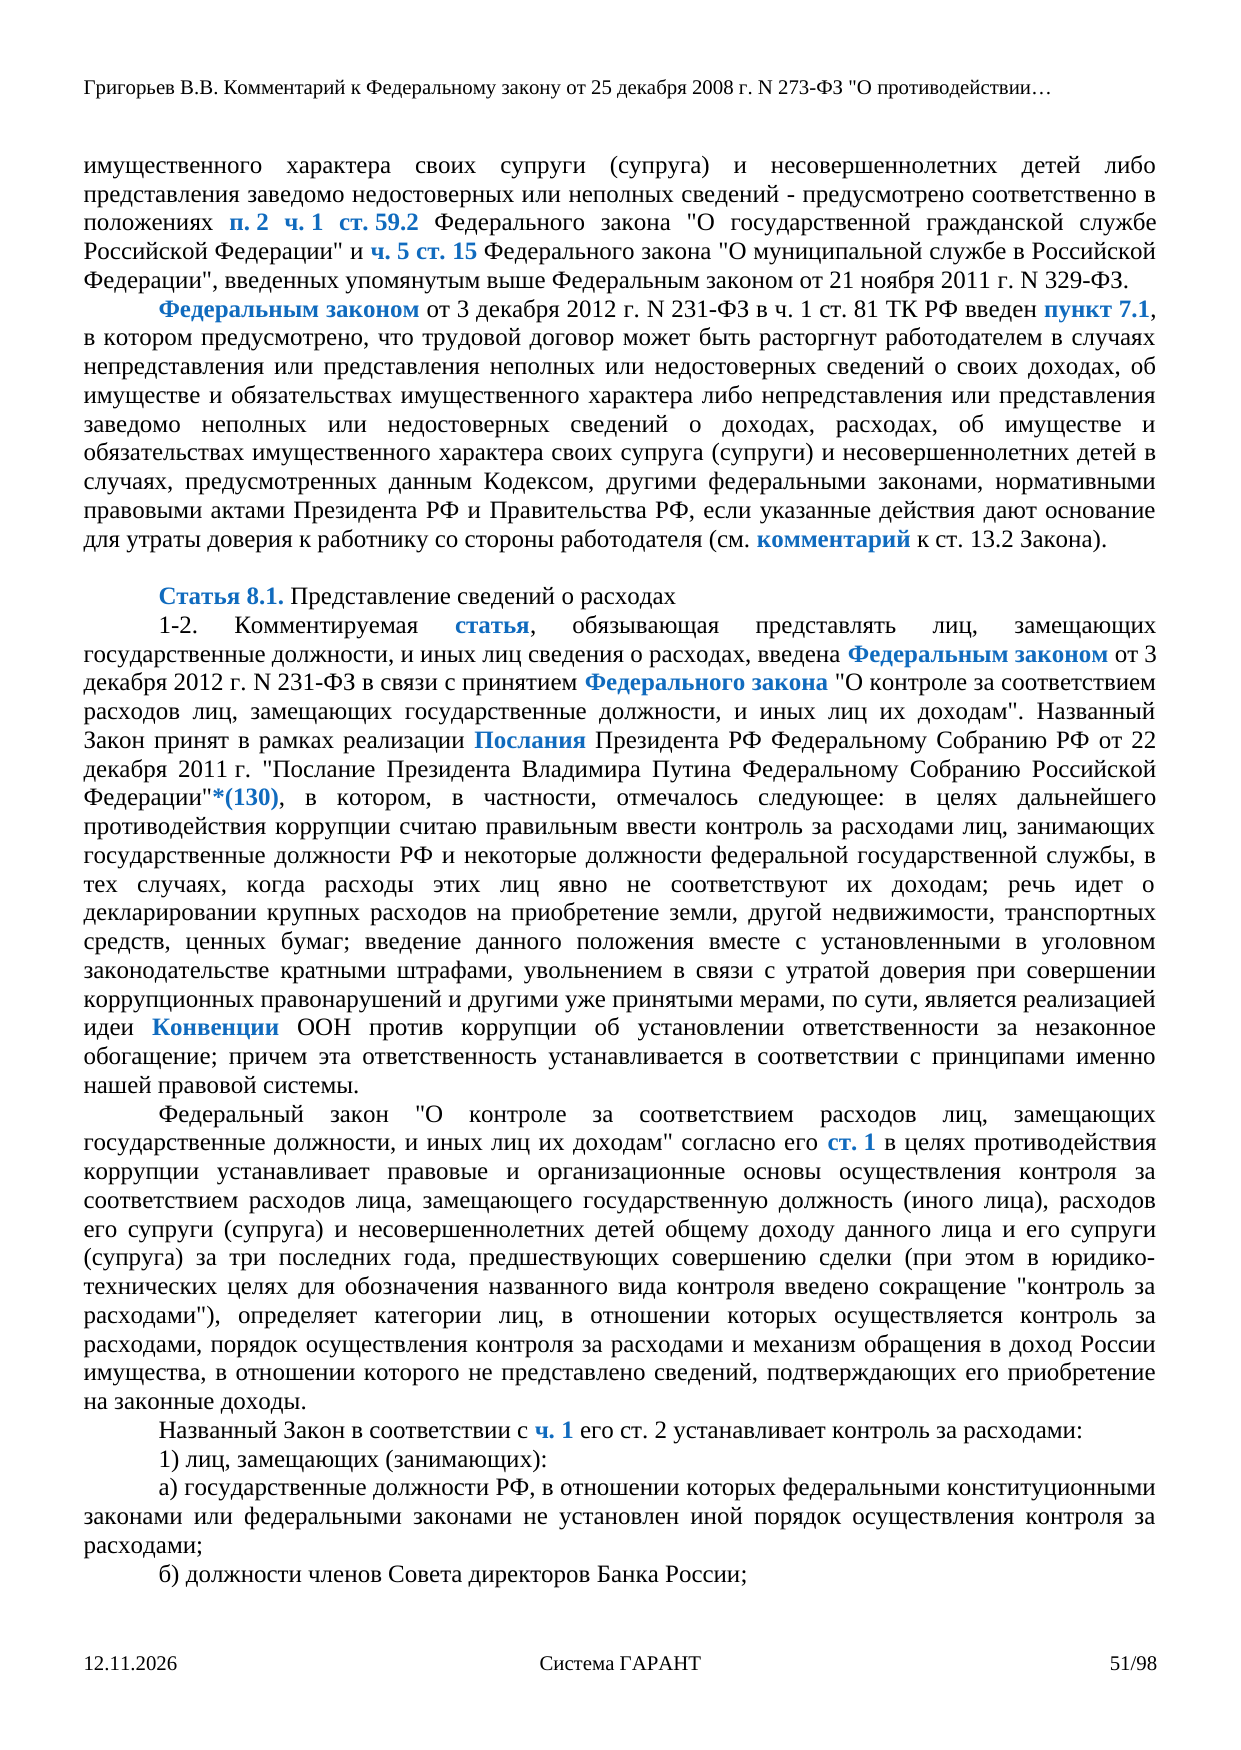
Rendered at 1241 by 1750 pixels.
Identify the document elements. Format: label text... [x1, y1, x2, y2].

text Федеральный закон "О контроле за соответствием расходов лиц, замещающих государственные должности, и иных лиц их доходам" согласно его ст. 1 в целях противодействия коррупции устанавливает правовые и организационные основы осуществления контроля за соответствием расходов лица, замещающего государственную должность (иного лица), расходов его супруги (супруга) и несовершеннолетних детей общему доходу данного лица и его супруги (супруга) за три последних года, предшествующих совершению сделки (при этом в юридико-технических целях для обозначения названного вида контроля введено сокращение "контроль за расходами"), определяет категории лиц, в отношении которых осуществляется контроль за расходами, порядок осуществления контроля за расходами и механизм обращения в доход России имущества, в отношении которого не представлено сведений, подтверждающих его приобретение на законные доходы. [83, 1099, 1157, 1415]
text б) должности членов Совета директоров Банка России; [83, 1559, 1157, 1587]
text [83, 150, 1157, 294]
text Статья 8.1. Представление сведений о расходах [158, 581, 1157, 610]
text 1-2. Комментируемая статья, обязывающая представлять лиц, замещающих государственные должности, и иных лиц сведения о расходах, введена Федеральным законом от 3 декабря 2012 г. N 231-ФЗ в связи с принятием Федерального закона "О контроле за соответствием расходов лиц, замещающих государственные должности, и иных лиц их доходам". Названный Закон принят в рамках реализации Послания Президента РФ Федеральному Собранию РФ от 22 декабря 2011 г. "Послание Президента Владимира Путина Федеральному Собранию Российской Федерации"*(130), в котором, в частности, отмечалось следующее: в целях дальнейшего противодействия коррупции считаю правильным ввести контроль за расходами лиц, занимающих государственные должности РФ и некоторые должности федеральной государственной службы, в тех случаях, когда расходы этих лиц явно не соответствуют их доходам; речь идет о декларировании крупных расходов на приобретение земли, другой недвижимости, транспортных средств, ценных бумаг; введение данного положения вместе с установленными в уголовном законодательстве кратными штрафами, увольнением в связи с утратой доверия при совершении коррупционных правонарушений и другими уже принятыми мерами, по сути, является реализацией идеи Конвенции ООН против коррупции об установлении ответственности за незаконное обогащение; причем эта ответственность устанавливается в соответствии с принципами именно нашей правовой системы. [83, 610, 1157, 1099]
text а) государственные должности РФ, в отношении которых федеральными конституционными законами или федеральными законами не установлен иной порядок осуществления контроля за расходами; [83, 1472, 1157, 1559]
text Названный Закон в соответствии с ч. 1 его ст. 2 устанавливает контроль за расходами: [83, 1415, 1157, 1444]
text Федеральным законом от 3 декабря 2012 г. N 231-ФЗ в ч. 1 ст. 81 ТК РФ введен пункт 7.1, в котором предусмотрено, что трудовой договор может быть расторгнут работодателем в случаях непредставления или представления неполных или недостоверных сведений о своих доходах, об имуществе и обязательствах имущественного характера либо непредставления или представления заведомо неполных или недостоверных сведений о доходах, расходах, об имуществе и обязательствах имущественного характера своих супруга (супруги) и несовершеннолетних детей в случаях, предусмотренных данным Кодексом, другими федеральными законами, нормативными правовыми актами Президента РФ и Правительства РФ, если указанные действия дают основание для утраты доверия к работнику со стороны работодателя (см. комментарий к ст. 13.2 Закона). [83, 294, 1157, 552]
text 1) лиц, замещающих (занимающих): [83, 1444, 1157, 1472]
